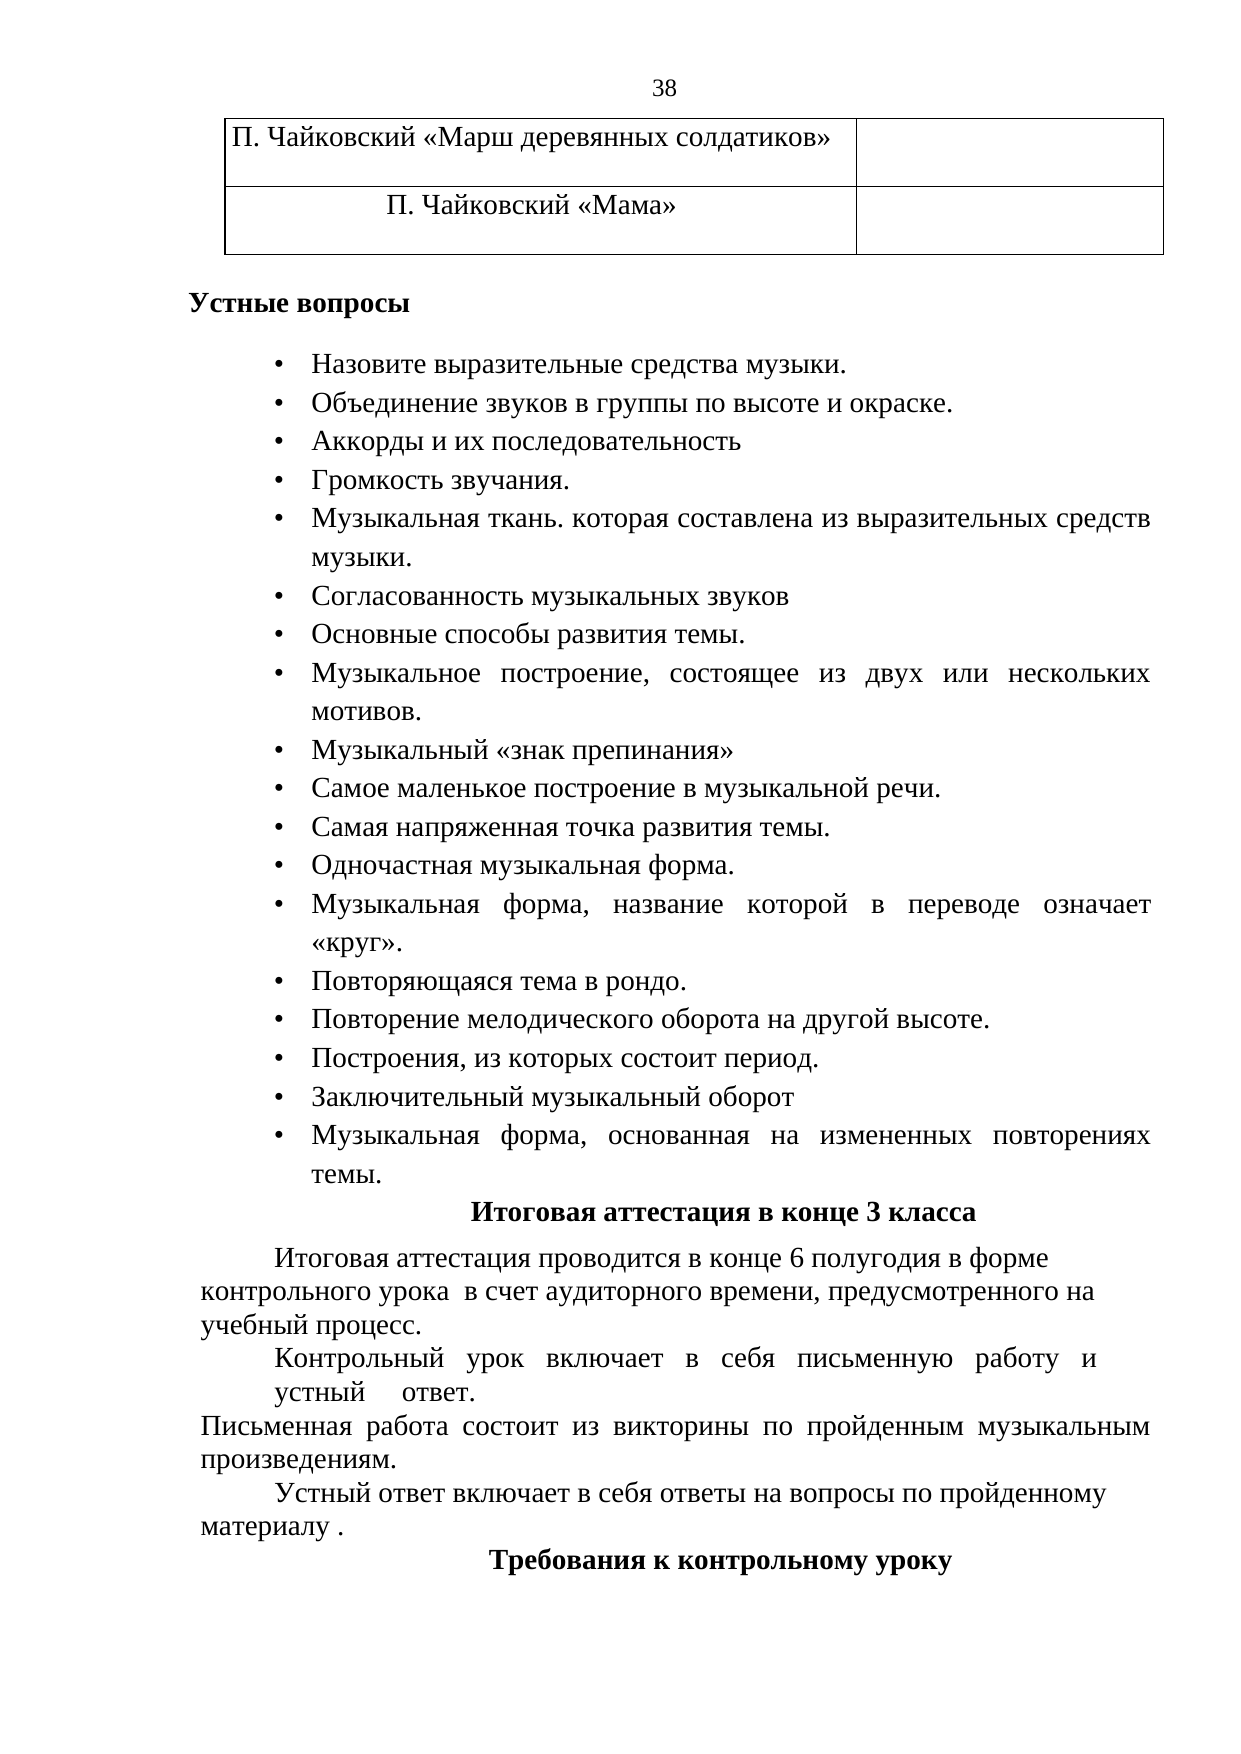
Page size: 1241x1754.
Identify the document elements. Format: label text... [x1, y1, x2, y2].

list Объединение звуков в группы по высоте и окраске. [274, 385, 1152, 418]
table_cell [857, 187, 1163, 254]
list Основные способы развития темы. [274, 616, 1152, 650]
list Громкость звучания. [274, 462, 1152, 496]
list Музыкальное построение, состоящее из двух или нескольких мотивов. [274, 655, 1152, 727]
table_cell П. Чайковский «Марш деревянных солдатиков» [226, 119, 856, 186]
table_cell [857, 119, 1163, 186]
list Музыкальная форма, название которой в переводе означает «круг». [274, 886, 1152, 958]
text Итоговая аттестация в конце 3 класса [471, 1194, 1135, 1228]
text Письменная работа состоит из викторины по пройденным музыкальным произведениям. [200, 1408, 1152, 1475]
table_cell П. Чайковский «Мама» [226, 187, 856, 254]
text Устные вопросы [188, 289, 1152, 318]
list Самое маленькое построение в музыкальной речи. [274, 770, 1152, 804]
list Назовите выразительные средства музыки. [274, 346, 1152, 380]
list Одночастная музыкальная форма. [274, 847, 1152, 881]
list Заключительный музыкальный оборот [274, 1079, 1152, 1112]
text Требования к контрольному уроку [488, 1542, 1135, 1576]
list Самая напряженная точка развития темы. [274, 809, 1152, 842]
list Музыкальный «знак препинания» [274, 732, 1152, 765]
list Аккорды и их последовательность [274, 423, 1152, 457]
list Построения, из которых состоит период. [274, 1040, 1152, 1074]
list Повторяющаяся тема в рондо. [274, 963, 1152, 997]
list Согласованность музыкальных звуков [274, 578, 1152, 611]
text Устный ответ включает в себя ответы на вопросы по пройденному материалу . [200, 1475, 1135, 1542]
list Повторение мелодического оборота на другой высоте. [274, 1002, 1152, 1035]
text Контрольный урок включает в себя письменную работу и устный ответ. [274, 1341, 1152, 1408]
text Итоговая аттестация проводится в конце 6 полугодия в форме контрольного урока в счет аудиторного времени, предусмотренного на учебный процесс. [200, 1240, 1135, 1341]
list Музыкальная ткань. которая составлена из выразительных средств музыки. [274, 501, 1152, 573]
list Музыкальная форма, основанная на измененных повторениях темы. [274, 1117, 1152, 1189]
